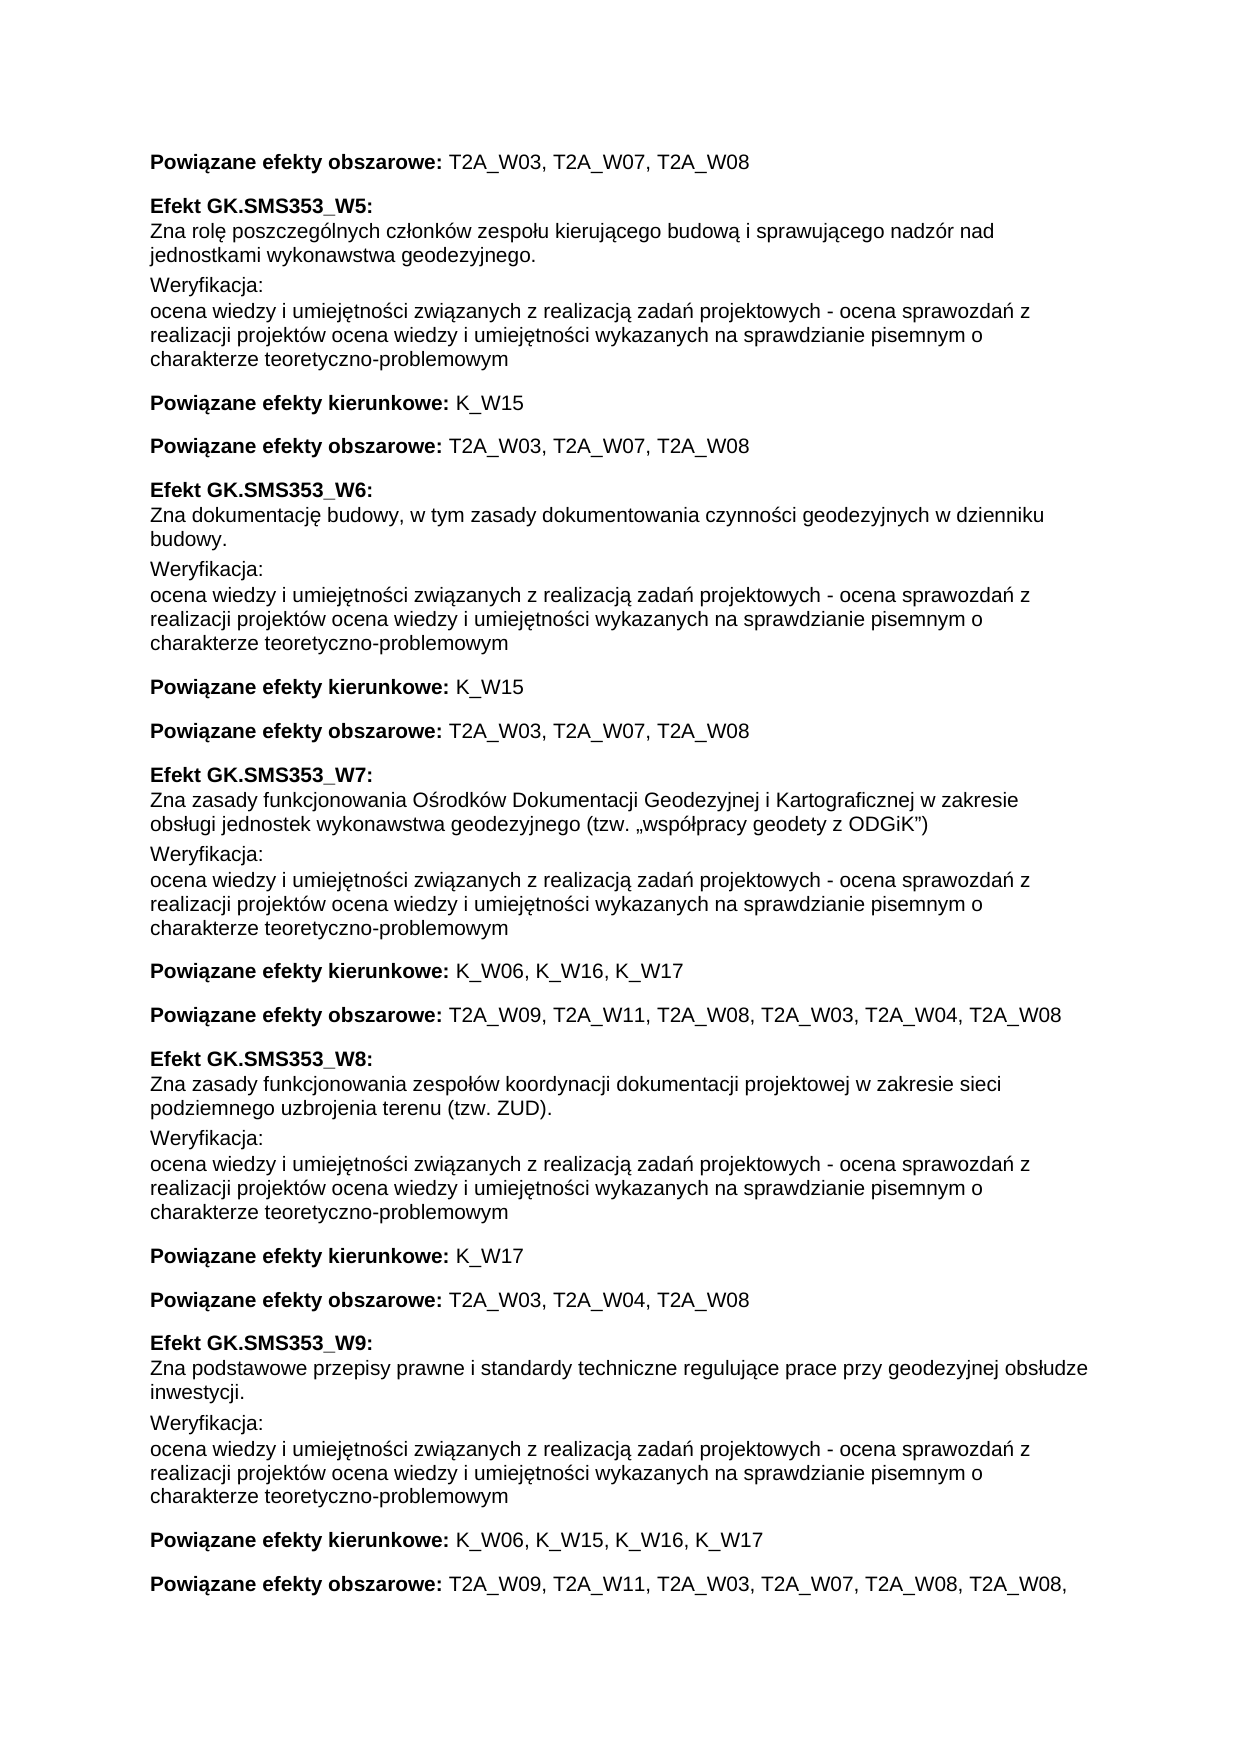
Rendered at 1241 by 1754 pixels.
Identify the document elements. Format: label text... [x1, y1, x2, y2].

text Powiązane efekty kierunkowe: K_W17 [150, 1244, 1090, 1268]
text Weryfikacja: [150, 557, 1090, 581]
text Weryfikacja: [150, 273, 1090, 297]
text Zna zasady funkcjonowania Ośrodków Dokumentacji Geodezyjnej i Kartograficznej w zakresie obsługi jednostek wykonawstwa geodezyjnego (tzw. „współpracy geodety z ODGiK”) [150, 787, 1090, 835]
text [150, 1572, 1090, 1596]
text Powiązane efekty obszarowe: T2A_W09, T2A_W11, T2A_W08, T2A_W03, T2A_W04, T2A_W08 [150, 1003, 1090, 1027]
text Zna podstawowe przepisy prawne i standardy techniczne regulujące prace przy geodezyjnej obsłudze inwestycji. [150, 1356, 1090, 1404]
text Zna zasady funkcjonowania zespołów koordynacji dokumentacji projektowej w zakresie sieci podziemnego uzbrojenia terenu (tzw. ZUD). [150, 1072, 1090, 1120]
text Weryfikacja: [150, 1410, 1090, 1434]
text Powiązane efekty obszarowe: T2A_W03, T2A_W04, T2A_W08 [150, 1287, 1090, 1311]
text Powiązane efekty kierunkowe: K_W15 [150, 675, 1090, 699]
text Efekt GK.SMS353_W9: [150, 1331, 1090, 1355]
text Efekt GK.SMS353_W6: [150, 478, 1090, 502]
text Powiązane efekty kierunkowe: K_W06, K_W15, K_W16, K_W17 [150, 1528, 1090, 1552]
text Weryfikacja: [150, 1126, 1090, 1150]
text Efekt GK.SMS353_W7: [150, 762, 1090, 786]
text Powiązane efekty kierunkowe: K_W06, K_W16, K_W17 [150, 959, 1090, 983]
text Weryfikacja: [150, 842, 1090, 866]
text Efekt GK.SMS353_W8: [150, 1047, 1090, 1071]
text Powiązane efekty kierunkowe: K_W15 [150, 391, 1090, 414]
text Powiązane efekty obszarowe: T2A_W03, T2A_W07, T2A_W08 [150, 150, 1090, 174]
text Powiązane efekty obszarowe: T2A_W03, T2A_W07, T2A_W08 [150, 434, 1090, 458]
text Zna dokumentację budowy, w tym zasady dokumentowania czynności geodezyjnych w dzienniku budowy. [150, 503, 1090, 551]
text Zna rolę poszczególnych członków zespołu kierującego budową i sprawującego nadzór nad jednostkami wykonawstwa geodezyjnego. [150, 219, 1090, 267]
text Efekt GK.SMS353_W5: [150, 194, 1090, 218]
text Powiązane efekty obszarowe: T2A_W03, T2A_W07, T2A_W08 [150, 719, 1090, 743]
